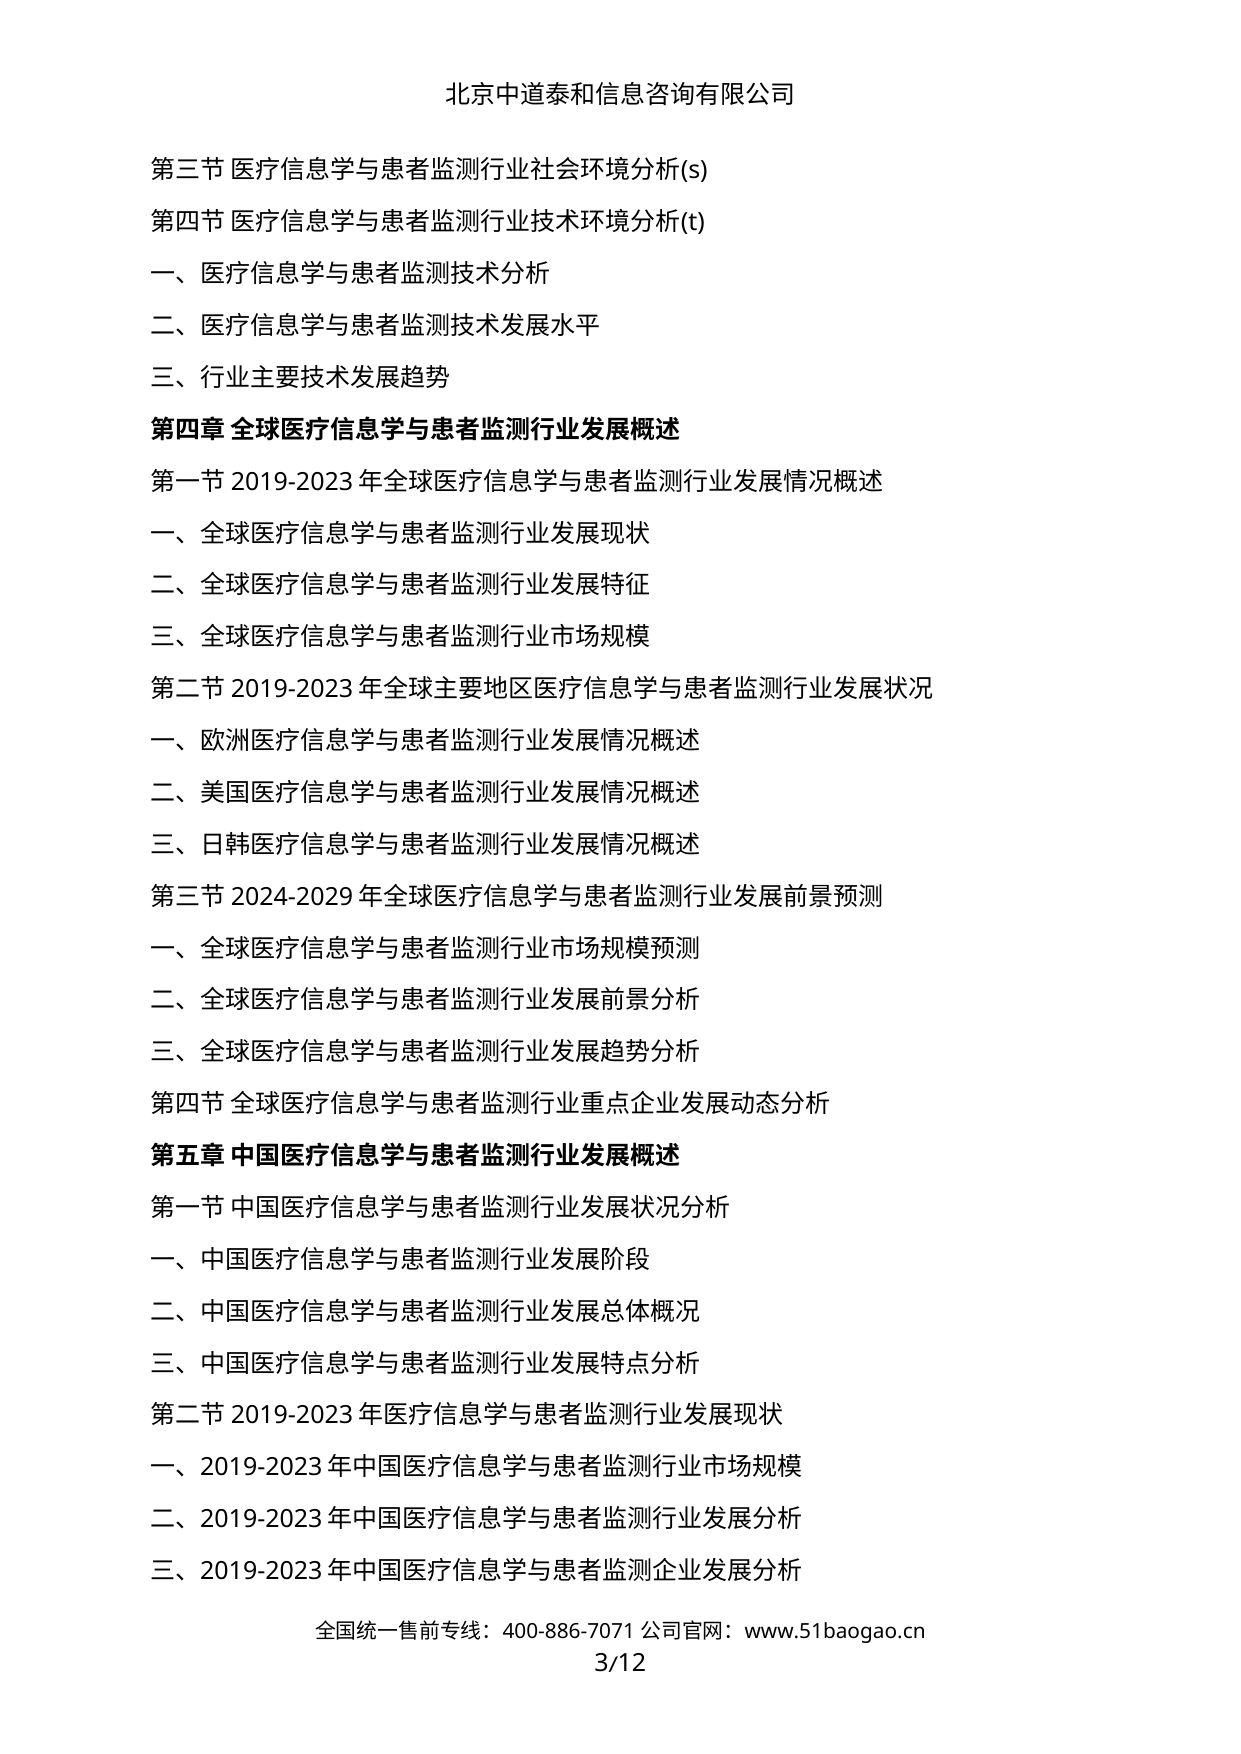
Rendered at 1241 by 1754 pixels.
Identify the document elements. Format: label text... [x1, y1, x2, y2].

text 一、全球医疗信息学与患者监测行业市场规模预测 [150, 928, 1090, 964]
text 三、日韩医疗信息学与患者监测行业发展情况概述 [150, 824, 1090, 861]
text 一、2019-2023年中国医疗信息学与患者监测行业市场规模 [150, 1447, 1090, 1483]
text 一、欧洲医疗信息学与患者监测行业发展情况概述 [150, 721, 1090, 757]
text 一、医疗信息学与患者监测技术分析 [150, 254, 1090, 290]
text 三、中国医疗信息学与患者监测行业发展特点分析 [150, 1343, 1090, 1379]
text 一、中国医疗信息学与患者监测行业发展阶段 [150, 1239, 1090, 1276]
text 第四节 医疗信息学与患者监测行业技术环境分析(t) [150, 202, 1090, 238]
text 二、全球医疗信息学与患者监测行业发展前景分析 [150, 980, 1090, 1016]
text 第二节 2019-2023年医疗信息学与患者监测行业发展现状 [150, 1395, 1090, 1431]
text 三、行业主要技术发展趋势 [150, 357, 1090, 394]
text 二、2019-2023年中国医疗信息学与患者监测行业发展分析 [150, 1499, 1090, 1535]
text 二、美国医疗信息学与患者监测行业发展情况概述 [150, 772, 1090, 809]
text 第二节 2019-2023年全球主要地区医疗信息学与患者监测行业发展状况 [150, 669, 1090, 705]
text 第三节 医疗信息学与患者监测行业社会环境分析(s) [150, 150, 1090, 186]
text 第五章 中国医疗信息学与患者监测行业发展概述 [150, 1136, 1090, 1172]
text 第三节 2024-2029年全球医疗信息学与患者监测行业发展前景预测 [150, 876, 1090, 912]
text 三、2019-2023年中国医疗信息学与患者监测企业发展分析 [150, 1551, 1090, 1587]
text 三、全球医疗信息学与患者监测行业发展趋势分析 [150, 1032, 1090, 1068]
text 二、中国医疗信息学与患者监测行业发展总体概况 [150, 1291, 1090, 1327]
text 第四章 全球医疗信息学与患者监测行业发展概述 [150, 409, 1090, 446]
text 二、全球医疗信息学与患者监测行业发展特征 [150, 565, 1090, 601]
text 三、全球医疗信息学与患者监测行业市场规模 [150, 617, 1090, 653]
text 第一节 2019-2023年全球医疗信息学与患者监测行业发展情况概述 [150, 461, 1090, 497]
text 二、医疗信息学与患者监测技术发展水平 [150, 306, 1090, 342]
text 第四节 全球医疗信息学与患者监测行业重点企业发展动态分析 [150, 1084, 1090, 1120]
text 一、全球医疗信息学与患者监测行业发展现状 [150, 513, 1090, 549]
text 第一节 中国医疗信息学与患者监测行业发展状况分析 [150, 1187, 1090, 1224]
